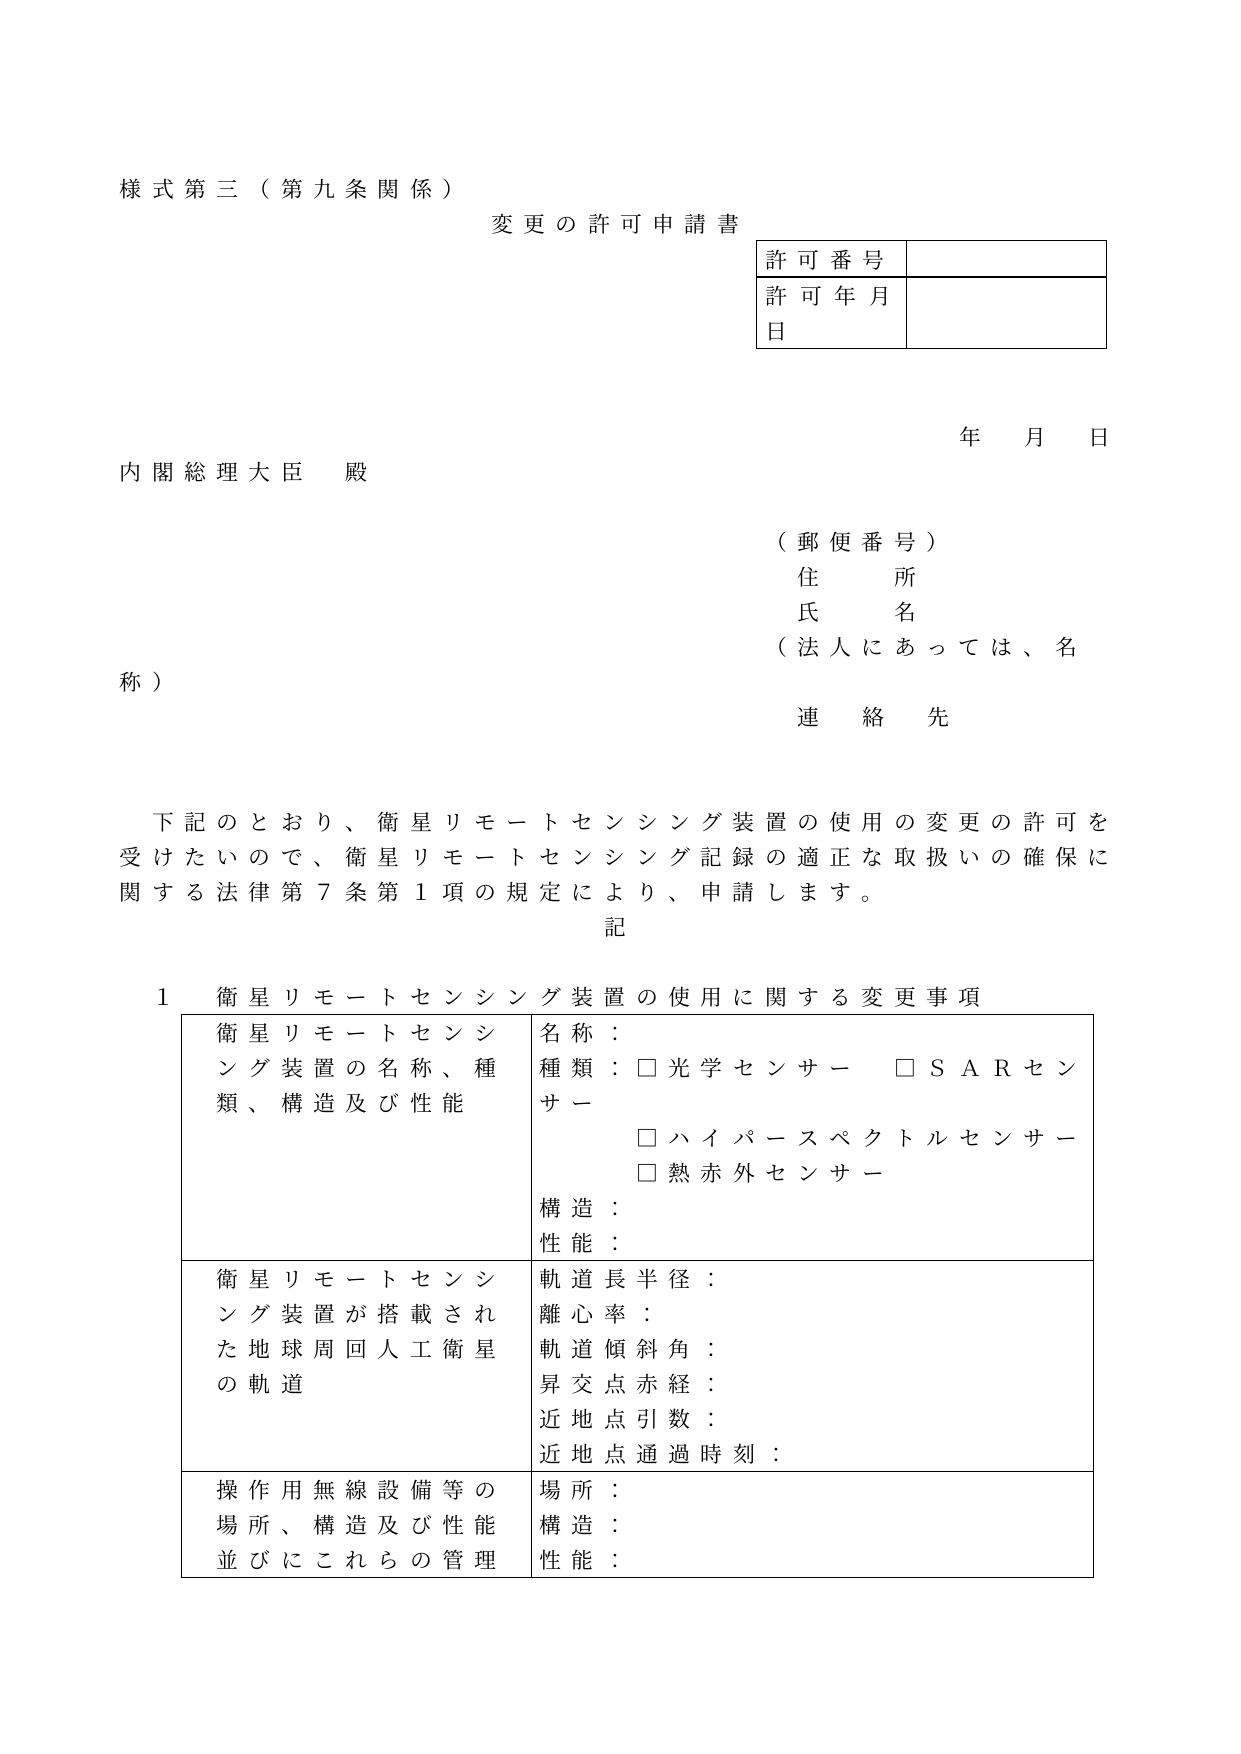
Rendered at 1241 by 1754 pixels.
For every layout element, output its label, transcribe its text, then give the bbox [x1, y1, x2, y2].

table_cell 衛星リモートセンシング装置が搭載された地球周回人工衛星の軌道 [182, 1261, 531, 1471]
text 記 [119, 908, 1121, 943]
text 内閣総理大臣 殿 [119, 453, 1121, 488]
table_header 衛星リモートセンシング装置の名称、種類、構造及び性能 [182, 1015, 531, 1259]
table_header [907, 241, 1106, 276]
text 年 月 日 [119, 348, 1121, 453]
text 変更の許可申請書 [119, 205, 1121, 240]
text （法人にあっては、名称） [119, 628, 1121, 698]
text 下記のとおり、衛星リモートセンシング装置の使用の変更の許可を受けたいので、衛星リモートセンシング記録の適正な取扱いの確保に関する法律第７条第１項の規定により、申請します。 [119, 803, 1121, 908]
table_header 許可番号 [757, 241, 906, 276]
table_header 名称： 種類：□光学センサー □ＳＡＲセンサー □ハイパースペクトルセンサー □熱赤外センサー 構造： 性能： [532, 1015, 1093, 1259]
text 連 絡 先 [119, 698, 1121, 733]
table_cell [182, 1472, 531, 1577]
table_cell 場所： 構造： 性能： 管理の方法： [532, 1472, 1093, 1577]
text １ 衛星リモートセンシング装置の使用に関する変更事項 [119, 978, 1121, 1013]
text 様式第三（第九条関係） [119, 170, 1121, 205]
text 氏 名 [119, 593, 1121, 628]
table_cell 許可年月日 [757, 278, 906, 347]
text 住 所 [119, 558, 1121, 593]
table_cell 軌道長半径： 離心率： 軌道傾斜角： 昇交点赤経： 近地点引数： 近地点通過時刻： [532, 1261, 1093, 1471]
table_cell [907, 278, 1106, 347]
text （郵便番号） [119, 523, 1121, 558]
